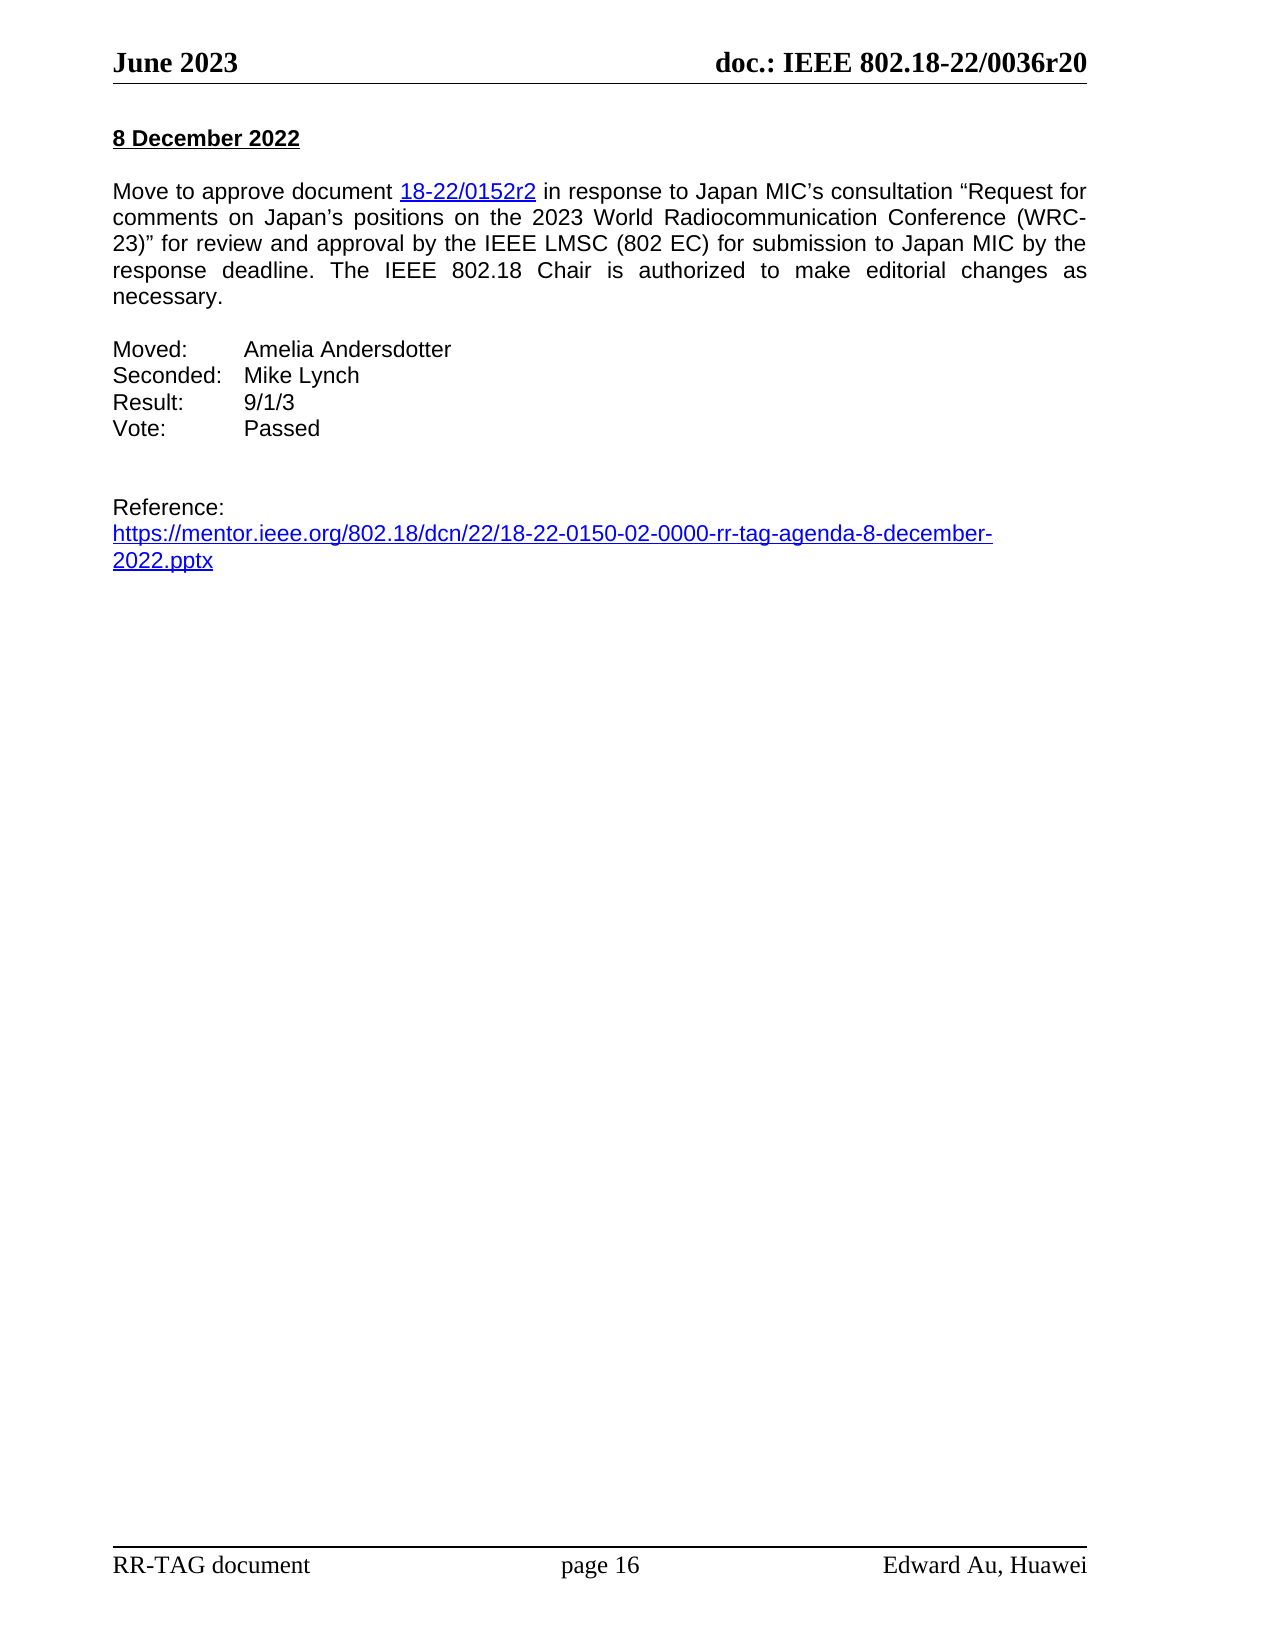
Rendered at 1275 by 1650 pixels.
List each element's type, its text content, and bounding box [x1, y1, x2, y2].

text Seconded: Mike Lynch [112, 362, 1087, 388]
text Move to approve document 18-22/0152r2 in response to Japan MIC’s consultation “Request for comments on Japan’s positions on the 2023 World Radiocommunication Conference (WRC-23)” for review and approval by the IEEE LMSC (802 EC) for submission to Japan MIC by the response deadline. The IEEE 802.18 Chair is authorized to make editorial changes as necessary. [112, 178, 1087, 309]
text Vote: Passed [112, 415, 1087, 441]
text https://mentor.ieee.org/802.18/dcn/22/18-22-0150-02-0000-rr-tag-agenda-8-december-2022.pptx [112, 520, 1087, 573]
text Result: 9/1/3 [112, 388, 1087, 415]
text 8 December 2022 [112, 125, 1087, 151]
text Reference: [112, 494, 1087, 520]
text Moved: Amelia Andersdotter [112, 336, 1087, 362]
